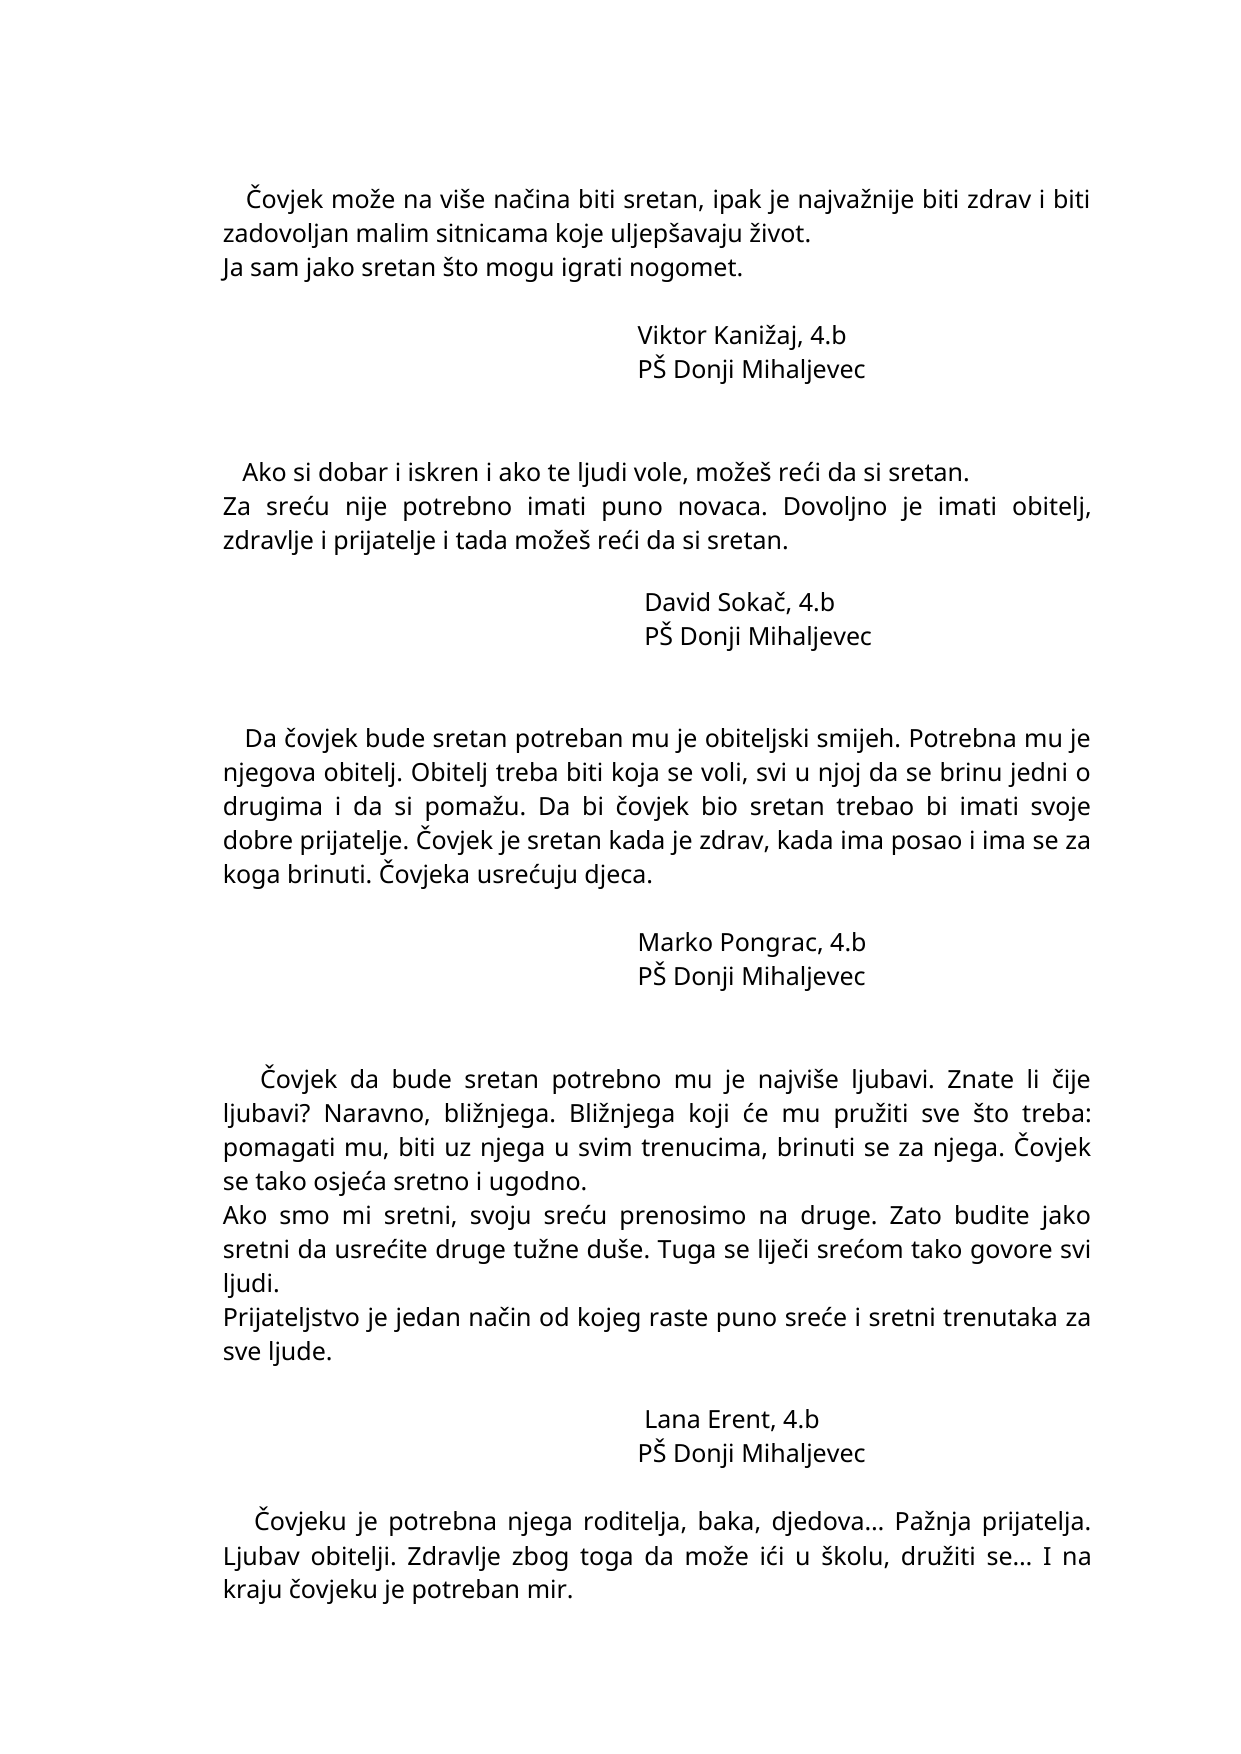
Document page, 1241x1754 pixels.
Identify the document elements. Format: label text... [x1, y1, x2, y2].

text Da čovjek bude sretan potreban mu je obiteljski smijeh. Potrebna mu je njegova obitelj. Obitelj treba biti koja se voli, svi u njoj da se brinu jedni o drugima i da si pomažu. Da bi čovjek bio sretan trebao bi imati svoje dobre prijatelje. Čovjek je sretan kada je zdrav, kada ima posao i ima se za koga brinuti. Čovjeka usrećuju djeca. [223, 721, 1093, 891]
text PŠ Donji Mihaljevec [223, 1436, 1093, 1470]
text Čovjek da bude sretan potrebno mu je najviše ljubavi. Znate li čije ljubavi? Naravno, bližnjega. Bližnjega koji će mu pružiti sve što treba: pomagati mu, biti uz njega u svim trenucima, brinuti se za njega. Čovjek se tako osjeća sretno i ugodno. [223, 1061, 1093, 1197]
text Za sreću nije potrebno imati puno novaca. Dovoljno je imati obitelj, zdravlje i prijatelje i tada možeš reći da si sretan. [223, 488, 1093, 556]
text Lana Erent, 4.b [223, 1402, 1093, 1436]
text Prijateljstvo je jedan način od kojeg raste puno sreće i sretni trenutaka za sve ljude. [223, 1300, 1093, 1368]
text Čovjek može na više načina biti sretan, ipak je najvažnije biti zdrav i biti zadovoljan malim sitnicama koje uljepšavaju život. [223, 182, 1093, 250]
text Ako smo mi sretni, svoju sreću prenosimo na druge. Zato budite jako sretni da usrećite druge tužne duše. Tuga se liječi srećom tako govore svi ljudi. [223, 1197, 1093, 1300]
text Ja sam jako sretan što mogu igrati nogomet. [223, 250, 1093, 284]
text Ako si dobar i iskren i ako te ljudi vole, možeš reći da si sretan. [223, 454, 1093, 488]
text PŠ Donji Mihaljevec [223, 352, 1093, 386]
text David Sokač, 4.b [223, 584, 1093, 618]
text Viktor Kanižaj, 4.b [223, 318, 1093, 352]
text Čovjeku je potrebna njega roditelja, baka, djedova… Pažnja prijatelja. Ljubav obitelji. Zdravlje zbog toga da može ići u školu, družiti se… I na kraju čovjeku je potreban mir. [223, 1504, 1093, 1606]
text PŠ Donji Mihaljevec [223, 618, 1093, 652]
text Marko Pongrac, 4.b [223, 925, 1093, 959]
text PŠ Donji Mihaljevec [223, 959, 1093, 993]
